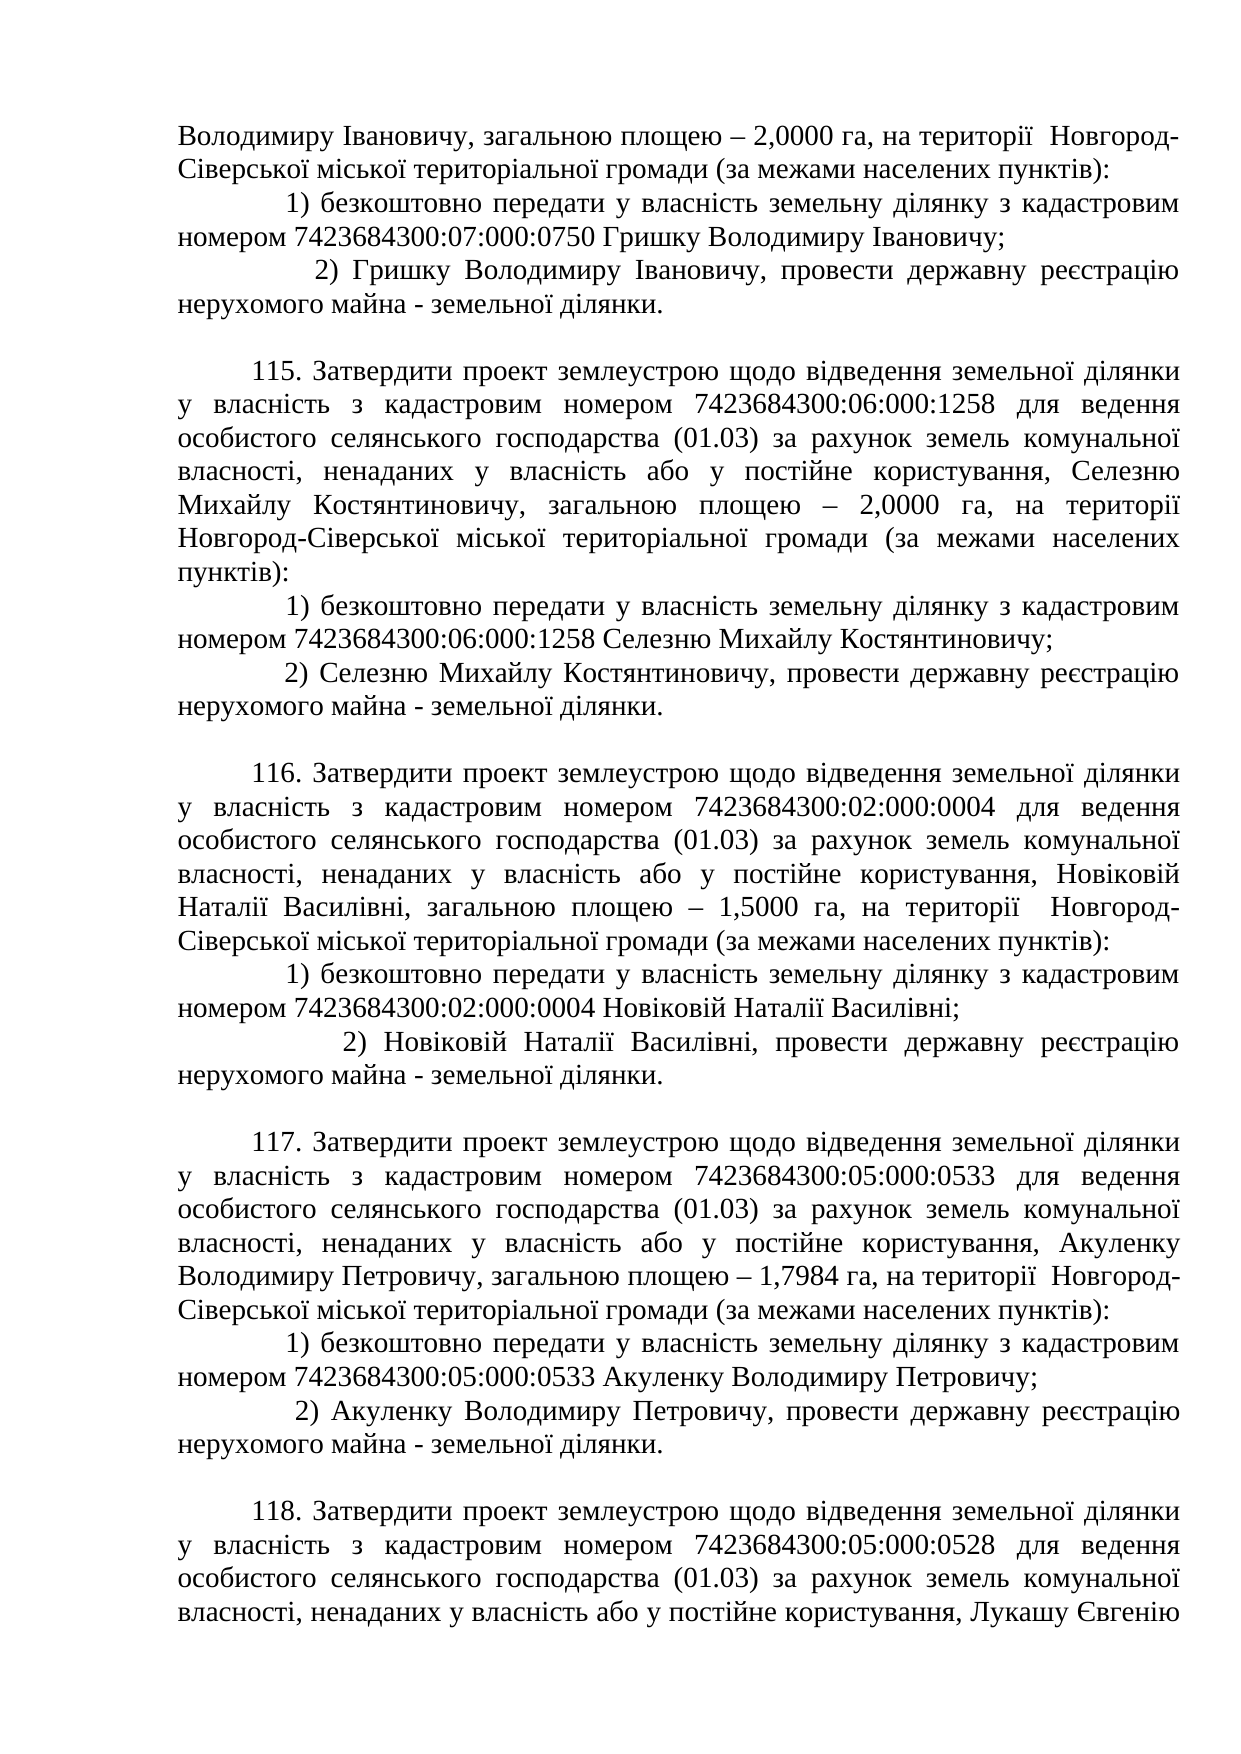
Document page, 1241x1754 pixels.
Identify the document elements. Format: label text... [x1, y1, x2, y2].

text 2) Новіковій Наталії Василівні, провести державну реєстрацію нерухомого майна - земельної ділянки. [177, 1024, 1181, 1091]
text 1) безкоштовно передати у власність земельну ділянку з кадастровим номером 7423684300:05:000:0533 Акуленку Володимиру Петровичу; [177, 1326, 1181, 1393]
text 2) Селезню Михайлу Костянтиновичу, провести державну реєстрацію нерухомого майна - земельної ділянки. [177, 655, 1181, 722]
text 1) безкоштовно передати у власність земельну ділянку з кадастровим номером 7423684300:07:000:0750 Гришку Володимиру Івановичу; [177, 185, 1181, 252]
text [177, 118, 1181, 185]
text 116. Затвердити проект землеустрою щодо відведення земельної ділянки у власність з кадастровим номером 7423684300:02:000:0004 для ведення особистого селянського господарства (01.03) за рахунок земель комунальної власності, ненаданих у власність або у постійне користування, Новіковій Наталії Василівні, загальною площею – 1,5000 га, на території Новгород-Сіверської міської територіальної громади (за межами населених пунктів): [177, 755, 1181, 957]
text 2) Гришку Володимиру Івановичу, провести державну реєстрацію нерухомого майна - земельної ділянки. [177, 252, 1181, 319]
text 2) Акуленку Володимиру Петровичу, провести державну реєстрацію нерухомого майна - земельної ділянки. [177, 1393, 1181, 1460]
text 1) безкоштовно передати у власність земельну ділянку з кадастровим номером 7423684300:06:000:1258 Селезню Михайлу Костянтиновичу; [177, 588, 1181, 655]
text 117. Затвердити проект землеустрою щодо відведення земельної ділянки у власність з кадастровим номером 7423684300:05:000:0533 для ведення особистого селянського господарства (01.03) за рахунок земель комунальної власності, ненаданих у власність або у постійне користування, Акуленку Володимиру Петровичу, загальною площею – 1,7984 га, на території Новгород-Сіверської міської територіальної громади (за межами населених пунктів): [177, 1124, 1181, 1326]
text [177, 1493, 1181, 1627]
text 1) безкоштовно передати у власність земельну ділянку з кадастровим номером 7423684300:02:000:0004 Новіковій Наталії Василівні; [177, 957, 1181, 1024]
text 115. Затвердити проект землеустрою щодо відведення земельної ділянки у власність з кадастровим номером 7423684300:06:000:1258 для ведення особистого селянського господарства (01.03) за рахунок земель комунальної власності, ненаданих у власність або у постійне користування, Селезню Михайлу Костянтиновичу, загальною площею – 2,0000 га, на території Новгород-Сіверської міської територіальної громади (за межами населених пунктів): [177, 353, 1181, 588]
